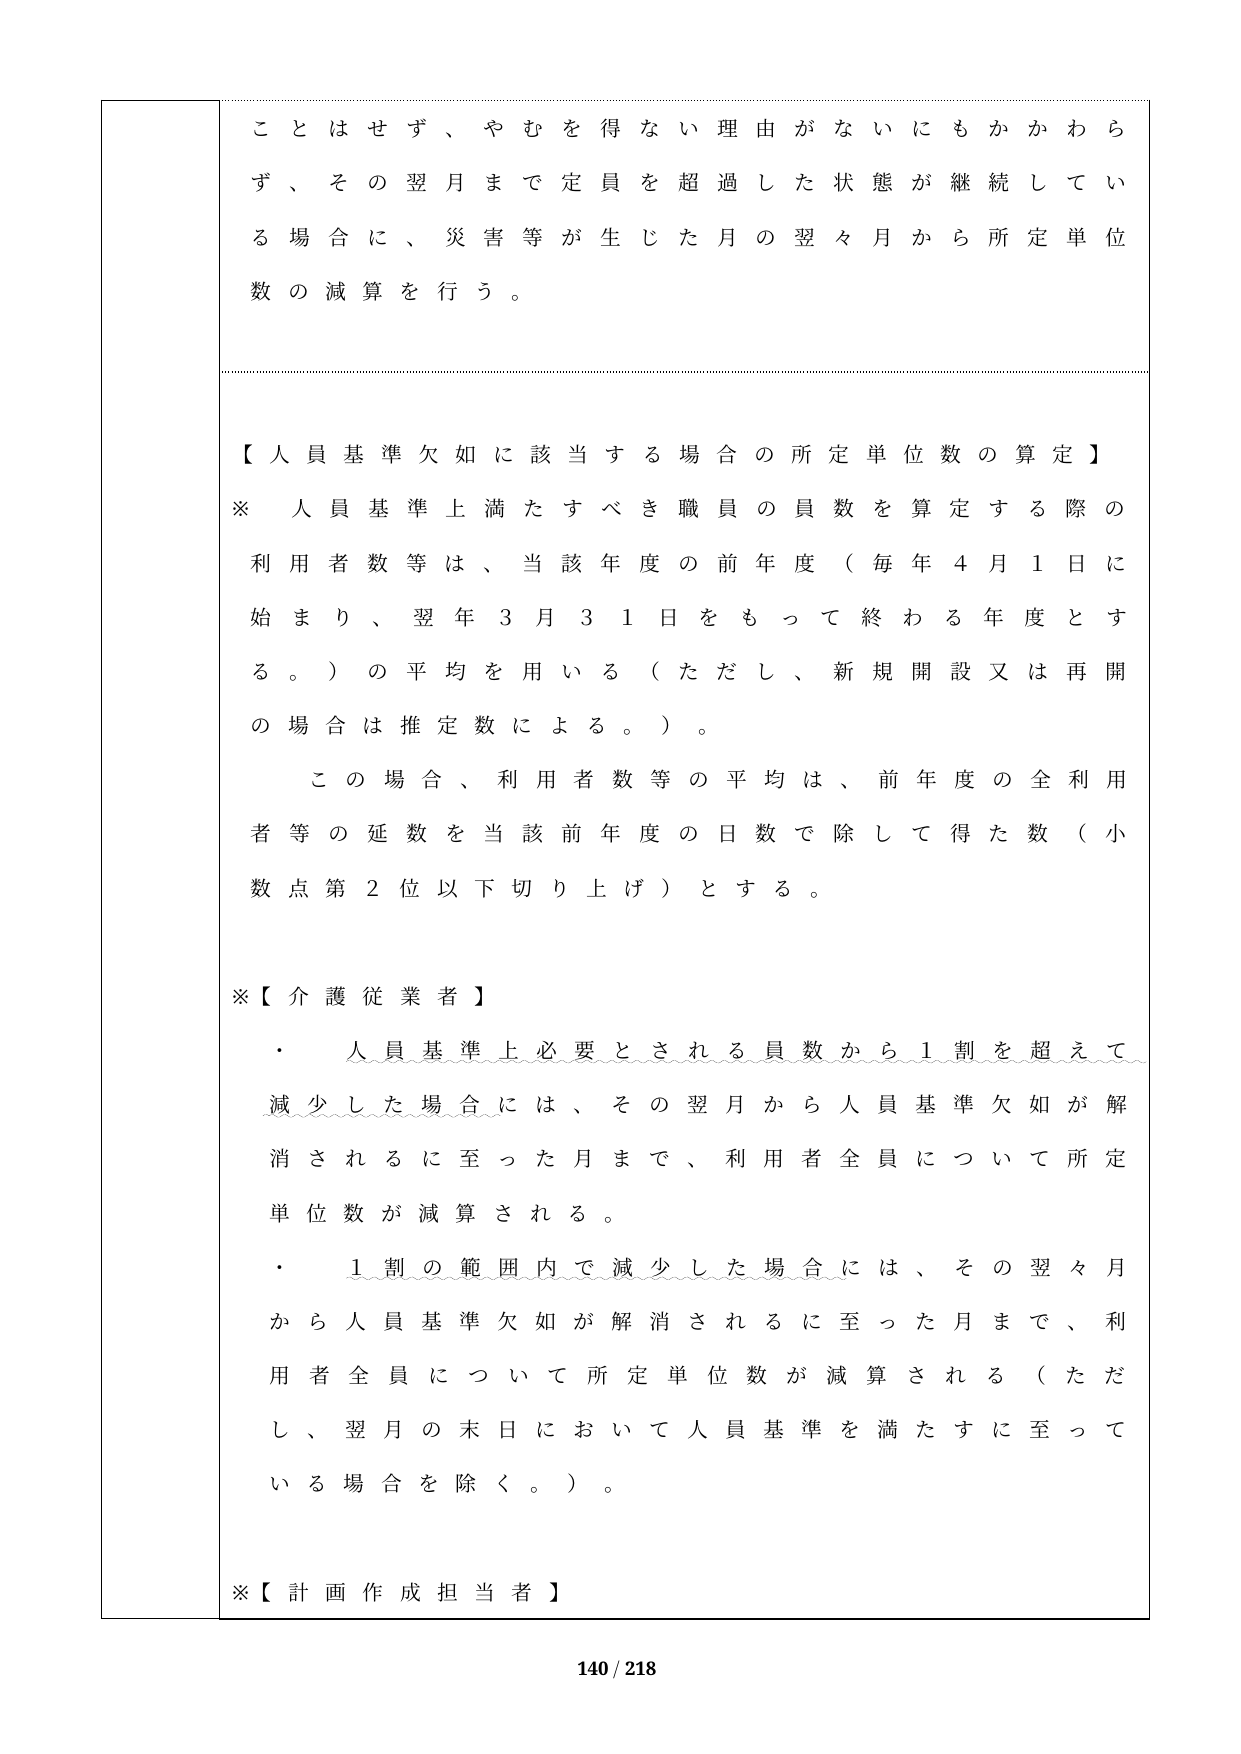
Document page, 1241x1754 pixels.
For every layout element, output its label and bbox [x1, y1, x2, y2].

table_cell [220, 371, 1149, 1618]
table_cell [220, 100, 1149, 371]
